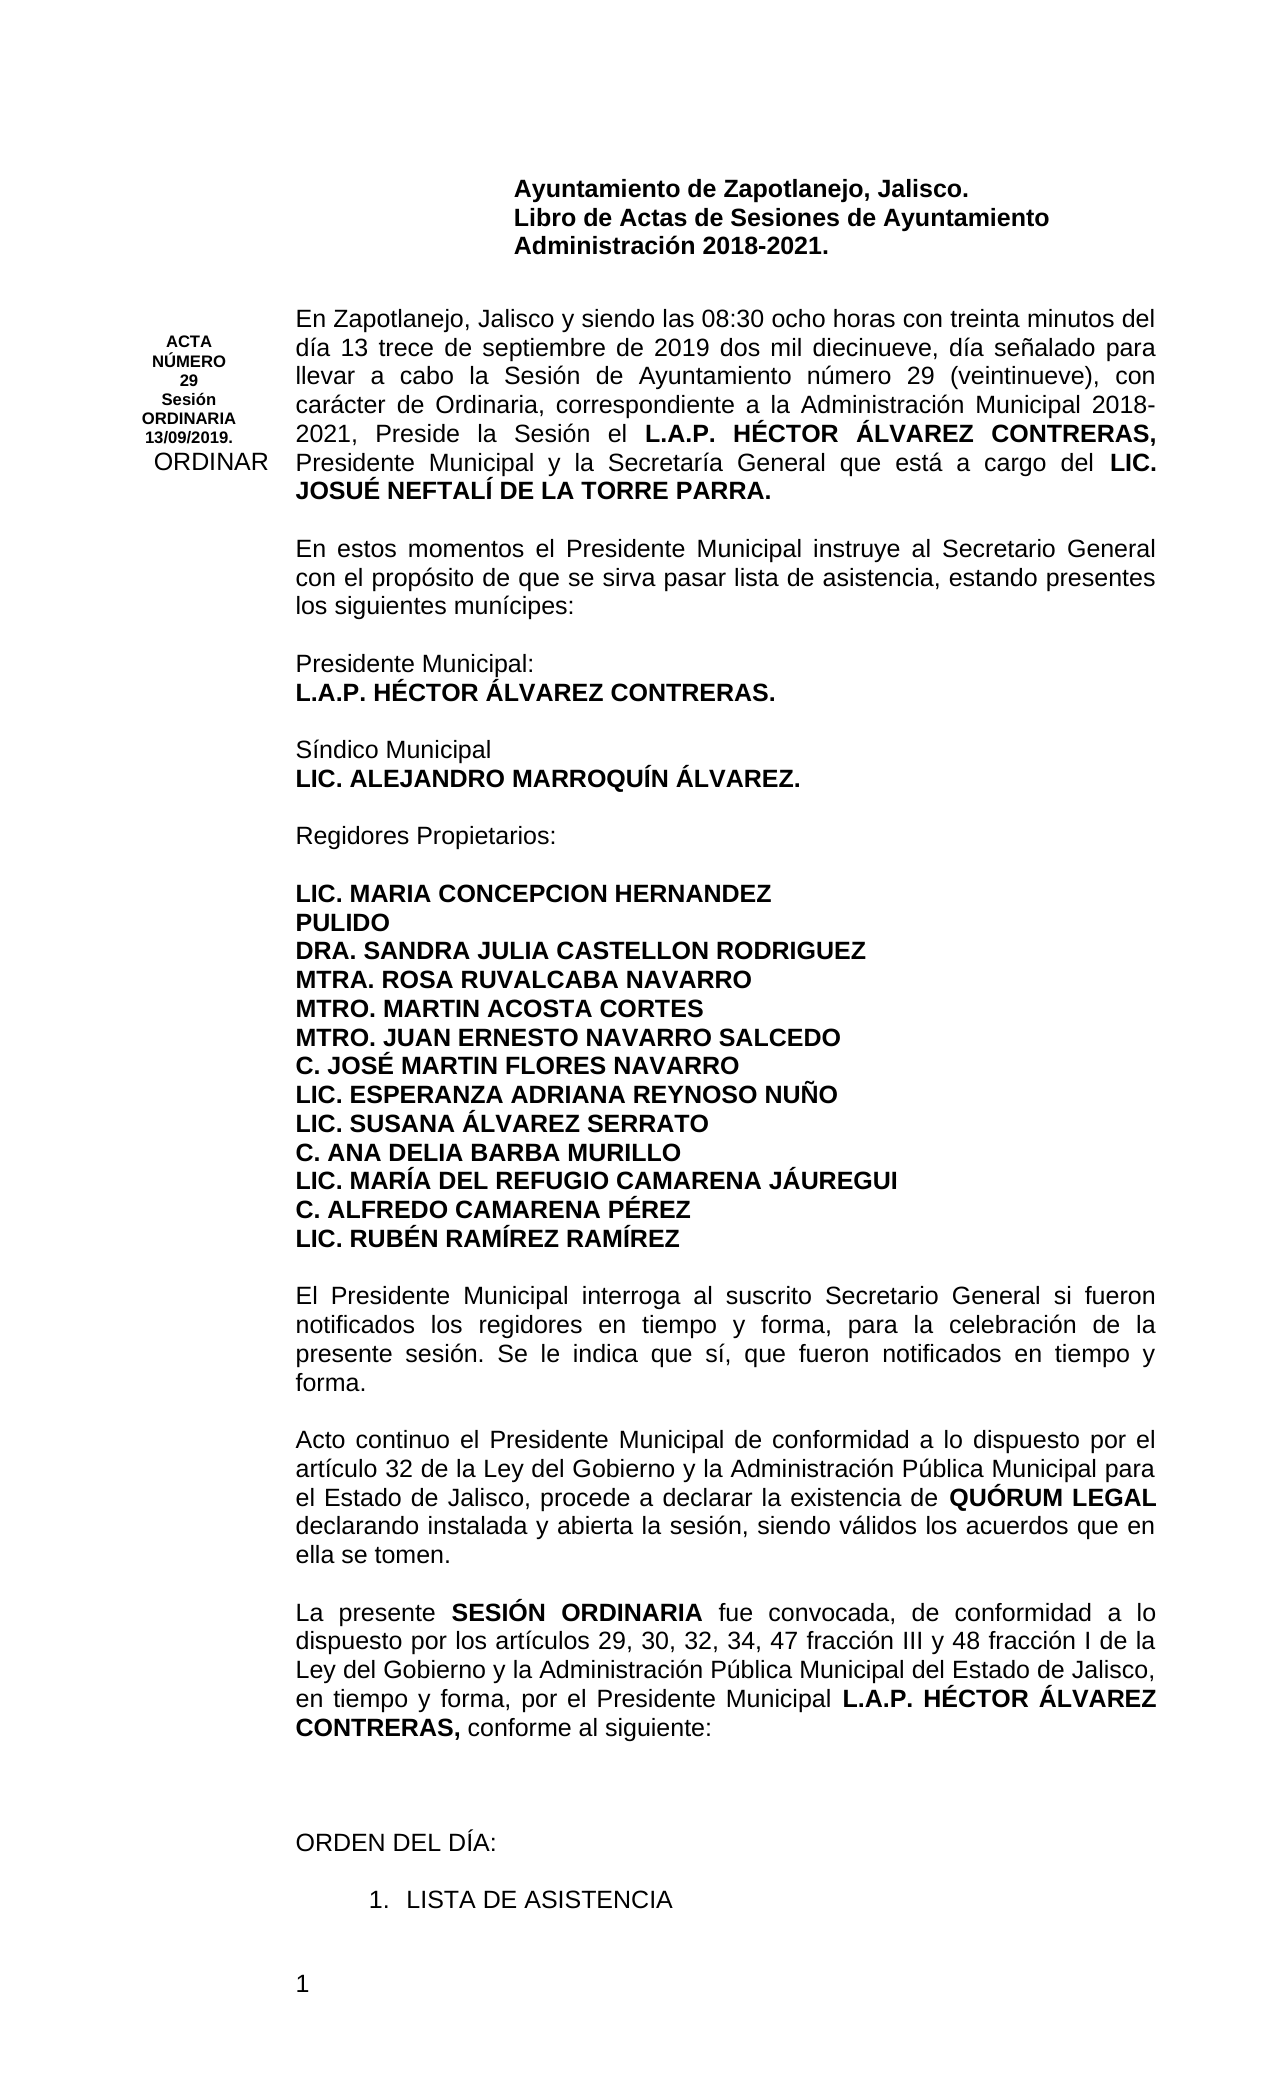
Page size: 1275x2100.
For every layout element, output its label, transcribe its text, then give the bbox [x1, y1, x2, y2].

text Presidente Municipal: [295, 649, 1157, 678]
text MTRO. MARTIN ACOSTA CORTES [295, 994, 1157, 1023]
text LIC. ALEJANDRO MARROQUÍN ÁLVAREZ. [295, 764, 1157, 793]
text LIC. ESPERANZA ADRIANA REYNOSO NUÑO [295, 1080, 1157, 1109]
list LISTA DE ASISTENCIA [369, 1885, 1157, 1914]
text El Presidente Municipal interroga al suscrito Secretario General si fueron notificados los regidores en tiempo y forma, para la celebración de la presente sesión. Se le indica que sí, que fueron notificados en tiempo y forma. [295, 1281, 1157, 1396]
text Regidores Propietarios: [295, 821, 1157, 850]
text C. ALFREDO CAMARENA PÉREZ [295, 1195, 1157, 1224]
text MTRA. ROSA RUVALCABA NAVARRO [295, 965, 1157, 994]
text L.A.P. HÉCTOR ÁLVAREZ CONTRERAS. [295, 678, 1157, 706]
text LIC. RUBÉN RAMÍREZ RAMÍREZ [295, 1224, 1157, 1253]
text ORDEN DEL DÍA: [295, 1828, 1157, 1856]
text En estos momentos el Presidente Municipal instruye al Secretario General con el propósito de que se sirva pasar lista de asistencia, estando presentes los siguientes munícipes: [295, 534, 1157, 620]
text LIC. SUSANA ÁLVAREZ SERRATO [295, 1109, 1157, 1138]
text La presente SESIÓN ORDINARIA fue convocada, de conformidad a lo dispuesto por los artículos 29, 30, 32, 34, 47 fracción III y 48 fracción I de la Ley del Gobierno y la Administración Pública Municipal del Estado de Jalisco, en tiempo y forma, por el Presidente Municipal L.A.P. HÉCTOR ÁLVAREZ CONTRERAS, conforme al siguiente: [295, 1598, 1157, 1741]
text Síndico Municipal [295, 735, 1157, 764]
text LIC. MARIA CONCEPCION HERNANDEZ [295, 879, 1157, 908]
text PULIDO [295, 908, 1157, 936]
text C. JOSÉ MARTIN FLORES NAVARRO [295, 1051, 1157, 1080]
text C. ANA DELIA BARBA MURILLO [295, 1138, 1157, 1166]
text DRA. SANDRA JULIA CASTELLON RODRIGUEZ [295, 936, 1157, 965]
text Acto continuo el Presidente Municipal de conformidad a lo dispuesto por el artículo 32 de la Ley del Gobierno y la Administración Pública Municipal para el Estado de Jalisco, procede a declarar la existencia de QUÓRUM LEGAL declarando instalada y abierta la sesión, siendo válidos los acuerdos que en ella se tomen. [295, 1425, 1157, 1569]
text En Zapotlanejo, Jalisco y siendo las 08:30 ocho horas con treinta minutos del día 13 trece de septiembre de 2019 dos mil diecinueve, día señalado para llevar a cabo la Sesión de Ayuntamiento número 29 (veintinueve), con carácter de Ordinaria, correspondiente a la Administración Municipal 2018-2021, Preside la Sesión el L.A.P. HÉCTOR ÁLVAREZ CONTRERAS, Presidente Municipal y la Secretaría General que está a cargo del LIC. JOSUÉ NEFTALÍ DE LA TORRE PARRA. [295, 304, 1157, 505]
text MTRO. JUAN ERNESTO NAVARRO SALCEDO [295, 1023, 1157, 1051]
text LIC. MARÍA DEL REFUGIO CAMARENA JÁUREGUI [295, 1166, 1157, 1195]
